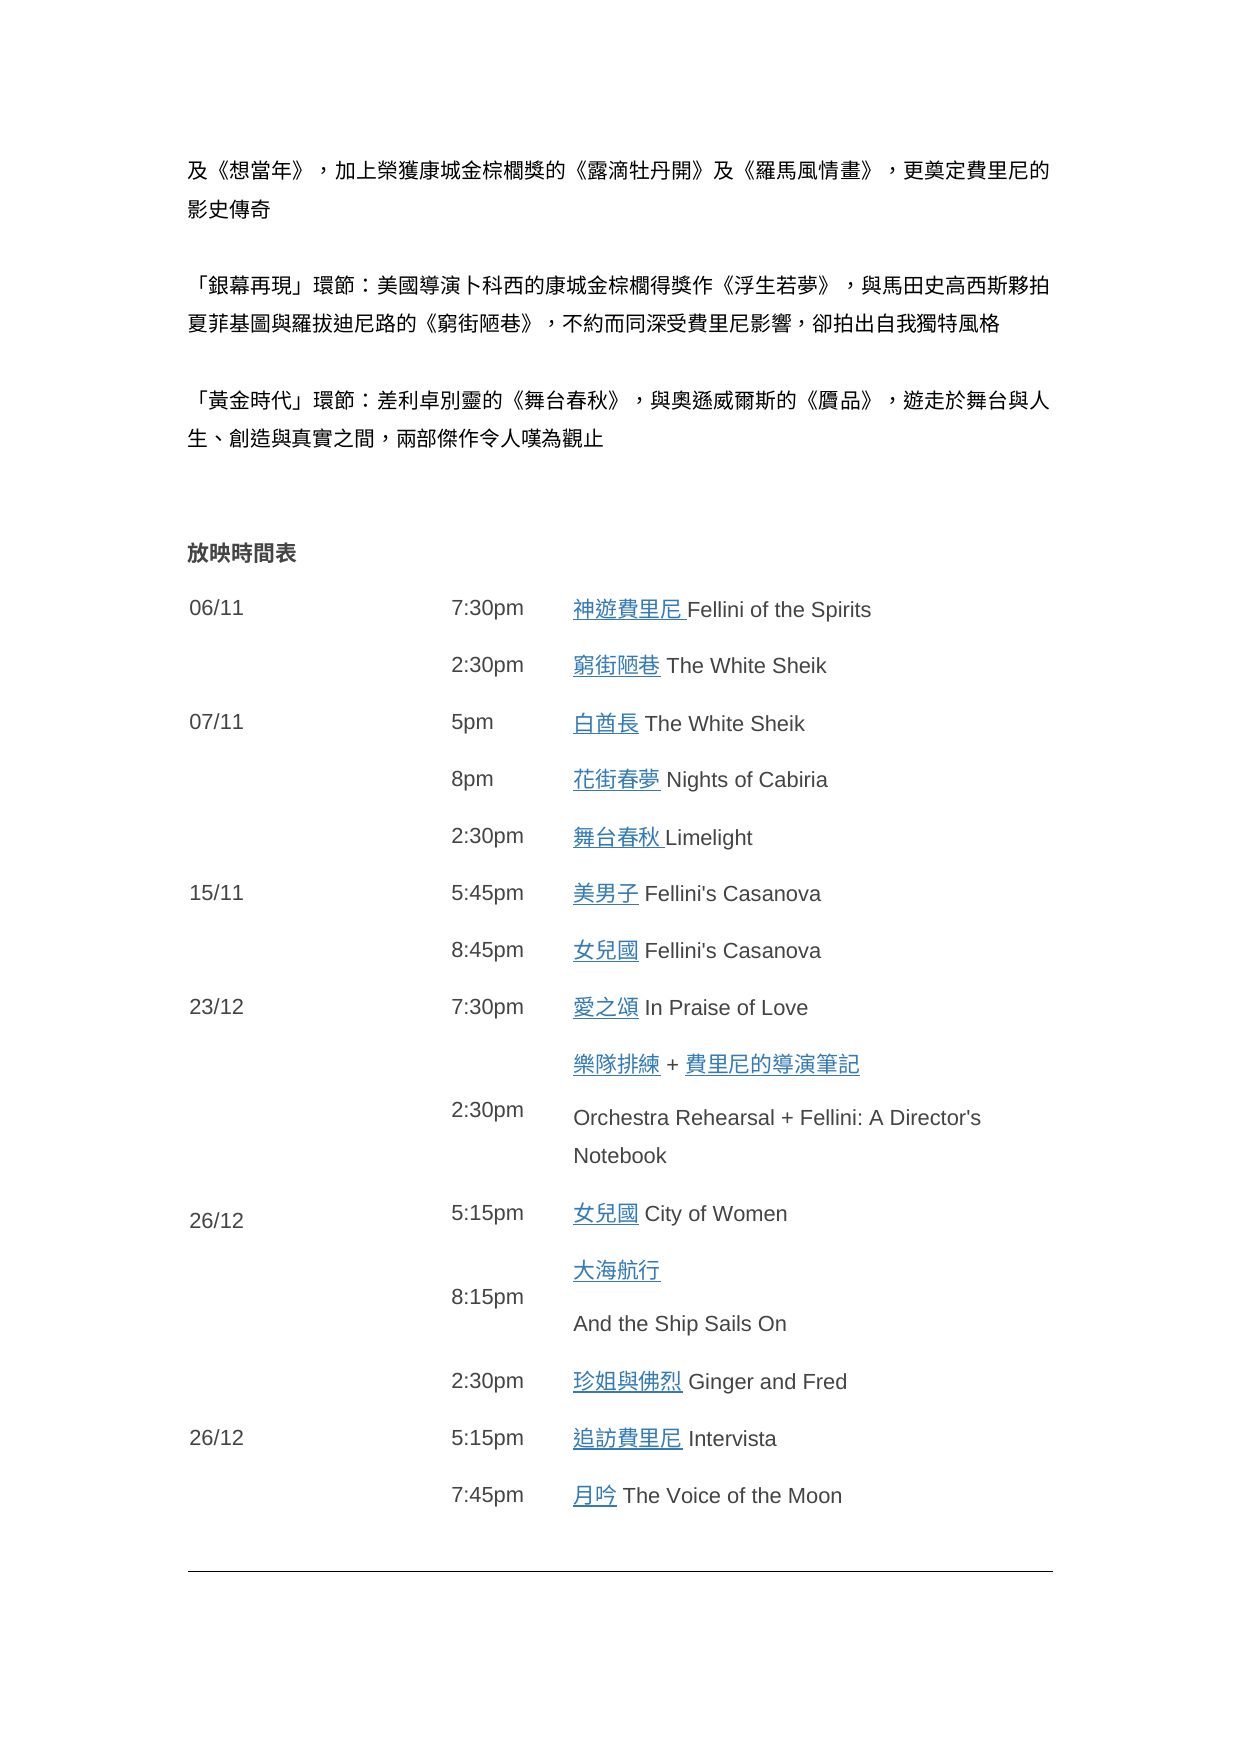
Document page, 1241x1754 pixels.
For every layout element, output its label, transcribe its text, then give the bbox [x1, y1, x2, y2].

table_cell 8pm [450, 758, 572, 815]
table_cell 白酋長 The White Sheik [572, 701, 1053, 758]
table_cell 7:45pm [450, 1474, 572, 1530]
table_cell 美男子 Fellini's Casanova [572, 872, 1053, 929]
table_cell 2:30pm [450, 644, 572, 701]
table_cell 愛之頌 In Praise of Love [572, 986, 1053, 1043]
table_cell 8:15pm [450, 1249, 572, 1359]
table_cell 珍姐與佛烈 Ginger and Fred [572, 1360, 1053, 1416]
table_cell 樂隊排練 + 費里尼的導演筆記 Orchestra Rehearsal + Fellini: A Director's Notebook [572, 1043, 1053, 1192]
table_cell 女兒國 Fellini's Casanova [572, 929, 1053, 986]
text 「黃金時代」環節：差利卓別靈的《舞台春秋》，與奧遜威爾斯的《贗品》，遊走於舞台與人生、創造與真實之間，兩部傑作令人嘆為觀止 [187, 380, 1053, 456]
table_cell 8:45pm [450, 929, 572, 986]
table_cell 5:15pm [450, 1416, 572, 1473]
table_cell 5:15pm [450, 1192, 572, 1249]
table_cell 15/11 [188, 815, 449, 986]
table_cell 2:30pm [450, 815, 572, 872]
table_cell 26/12 [188, 1360, 449, 1530]
table_cell 2:30pm [450, 1360, 572, 1416]
table_cell 26/12 [188, 1043, 449, 1359]
table_header 神遊費里尼Fellini of the Spirits [572, 587, 1053, 644]
table_cell 5:45pm [450, 872, 572, 929]
table_cell 女兒國 City of Women [572, 1192, 1053, 1249]
table_cell 追訪費里尼 Intervista [572, 1416, 1053, 1473]
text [187, 151, 1053, 227]
table_cell 花街春夢 Nights of Cabiria [572, 758, 1053, 815]
table_cell 大海航行 And the Ship Sails On [572, 1249, 1053, 1359]
table_cell 5pm [450, 701, 572, 758]
table_cell 窮街陋巷 The White Sheik [572, 644, 1053, 701]
table_cell 2:30pm [450, 1043, 572, 1192]
text 「銀幕再現」環節：美國導演卜科西的康城金棕櫚得獎作《浮生若夢》，與馬田史高西斯夥拍夏菲基圖與羅拔迪尼路的《窮街陋巷》，不約而同深受費里尼影響，卻拍出自我獨特風格 [187, 265, 1053, 342]
table_cell 月吟 The Voice of the Moon [572, 1474, 1053, 1530]
table_cell 07/11 [188, 644, 449, 815]
table_header 06/11 [188, 587, 449, 644]
table_cell 23/12 [188, 986, 449, 1043]
table_header 7:30pm [450, 587, 572, 644]
text 放映時間表 [187, 533, 1053, 571]
table_cell 7:30pm [450, 986, 572, 1043]
table_cell 舞台春秋Limelight [572, 815, 1053, 872]
